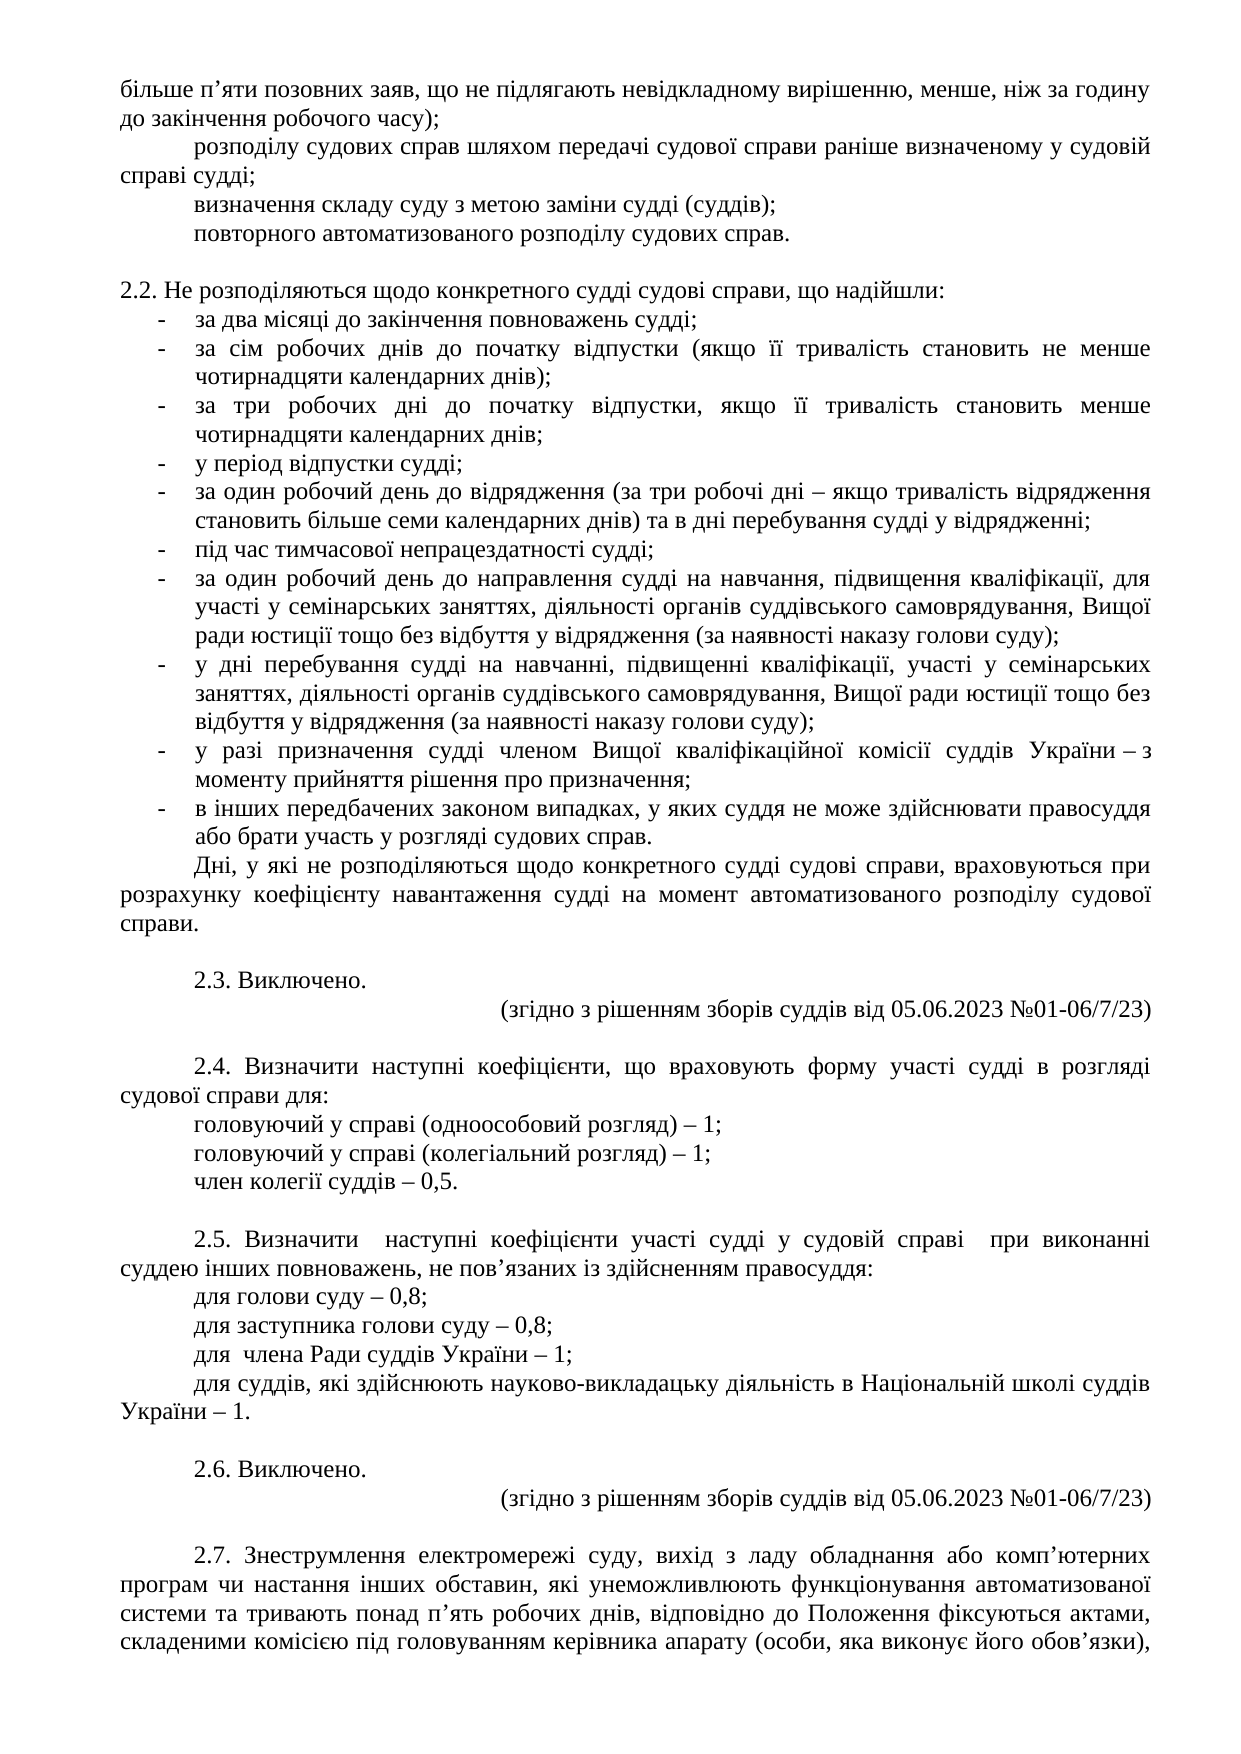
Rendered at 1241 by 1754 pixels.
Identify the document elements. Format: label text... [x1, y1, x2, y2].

list за один робочий день до направлення судді на навчання, підвищення кваліфікації, для участі у семінарських заняттях, діяльності органів суддівського самоврядування, Вищої ради юстиції тощо без відбуття у відрядження (за наявності наказу голови суду); [157, 563, 1152, 649]
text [120, 74, 1152, 131]
list під час тимчасової непрацездатності судді; [157, 534, 1152, 563]
list у дні перебування судді на навчанні, підвищенні кваліфікації, участі у семінарських заняттях, діяльності органів суддівського самоврядування, Вищої ради юстиції тощо без відбуття у відрядження (за наявності наказу голови суду); [157, 649, 1152, 735]
text 2.3. Виключено. [120, 965, 1152, 994]
text для заступника голови суду – 0,8; [120, 1310, 1152, 1339]
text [120, 1540, 1152, 1655]
text для голови суду – 0,8; [120, 1281, 1152, 1310]
text 2.5. Визначити наступні коефіцієнти участі судді у судовій справі при виконанні суддею інших повноважень, не пов’язаних із здійсненням правосуддя: [120, 1224, 1152, 1281]
text для члена Ради суддів України – 1; [120, 1339, 1152, 1368]
list за два місяці до закінчення повноважень судді; [157, 304, 1152, 333]
text 2.4. Визначити наступні коефіцієнти, що враховують форму участі судді в розгляді судової справи для: [120, 1051, 1152, 1109]
list за три робочих дні до початку відпустки, якщо її тривалість становить менше чотирнадцяти календарних днів; [157, 390, 1152, 448]
list у разі призначення судді членом Вищої кваліфікаційної комісії суддів України – з моменту прийняття рішення про призначення; [157, 735, 1152, 793]
text визначення складу суду з метою заміни судді (суддів); [120, 189, 1152, 218]
text член колегії суддів – 0,5. [120, 1166, 1152, 1195]
text (згідно з рішенням зборів суддів від 05.06.2023 №01-06/7/23) [120, 1483, 1152, 1511]
text повторного автоматизованого розподілу судових справ. [120, 218, 1152, 246]
text головуючий у справі (одноособовий розгляд) – 1; [120, 1109, 1152, 1138]
list в інших передбачених законом випадках, у яких суддя не може здійснювати правосуддя або брати участь у розгляді судових справ. [157, 793, 1152, 850]
text Дні, у які не розподіляються щодо конкретного судді судові справи, враховуються при розрахунку коефіцієнту навантаження судді на момент автоматизованого розподілу судової справи. [120, 850, 1152, 936]
text (згідно з рішенням зборів суддів від 05.06.2023 №01-06/7/23) [120, 994, 1152, 1023]
list за сім робочих днів до початку відпустки (якщо її тривалість становить не менше чотирнадцяти календарних днів); [157, 333, 1152, 390]
text для суддів, які здійснюють науково-викладацьку діяльність в Національній школі суддів України – 1. [120, 1368, 1152, 1425]
text головуючий у справі (колегіальний розгляд) – 1; [120, 1138, 1152, 1166]
list у період відпустки судді; [157, 448, 1152, 476]
text розподілу судових справ шляхом передачі судової справи раніше визначеному у судовій справі судді; [120, 131, 1152, 189]
text 2.6. Виключено. [120, 1454, 1152, 1483]
list за один робочий день до відрядження (за три робочі дні – якщо тривалість відрядження становить більше семи календарних днів) та в дні перебування судді у відрядженні; [157, 476, 1152, 534]
text 2.2. Не розподіляються щодо конкретного судді судові справи, що надійшли: [120, 275, 1152, 304]
